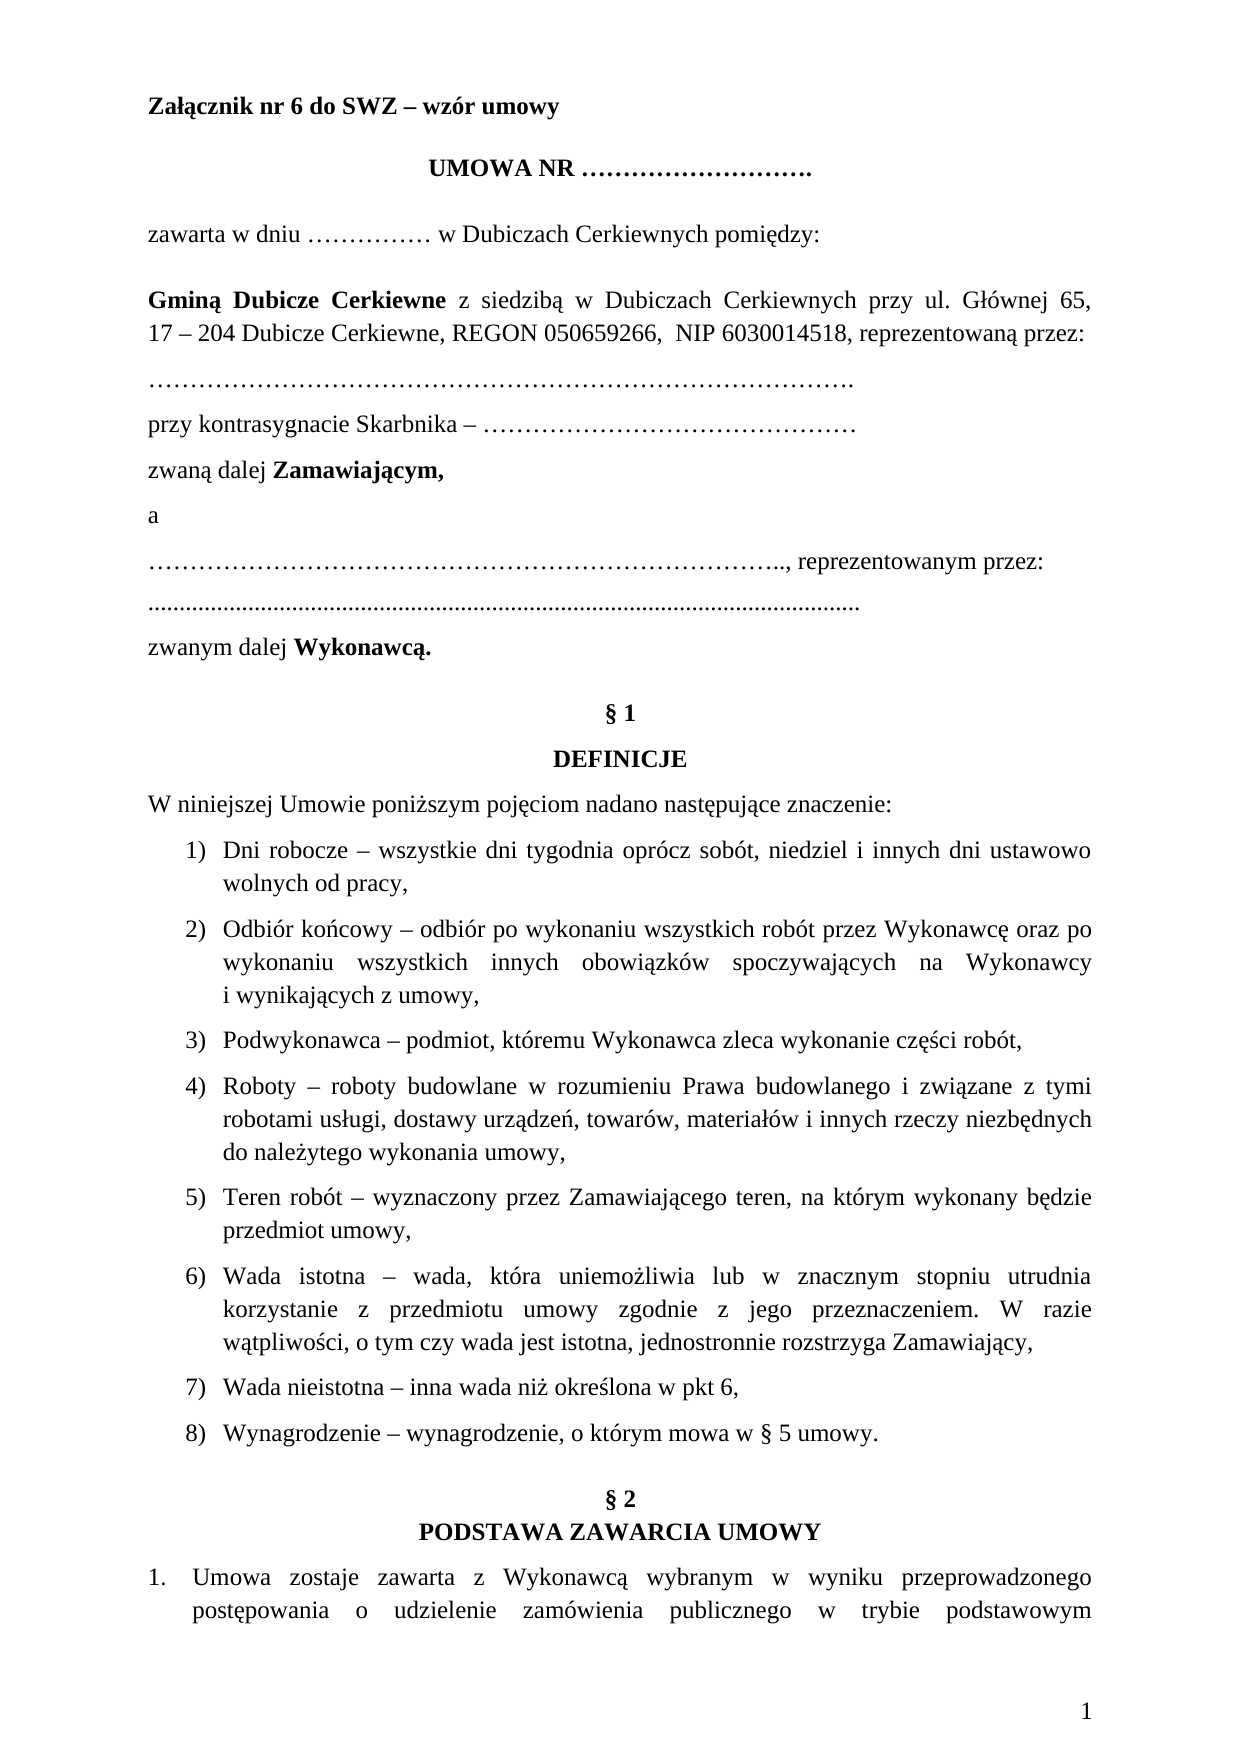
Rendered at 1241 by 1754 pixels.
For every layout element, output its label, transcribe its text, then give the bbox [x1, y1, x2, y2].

text DEFINICJE [148, 744, 1093, 773]
text § 1 [148, 698, 1093, 727]
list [148, 1562, 1093, 1624]
list Wada nieistotna – inna wada niż określona w pkt 6, [185, 1372, 1093, 1401]
list Roboty – roboty budowlane w rozumieniu Prawa budowlanego i związane z tymi robotami usługi, dostawy urządzeń, towarów, materiałów i innych rzeczy niezbędnych do należytego wykonania umowy, [185, 1071, 1093, 1166]
list Podwykonawca – podmiot, któremu Wykonawca zleca wykonanie części robót, [185, 1025, 1093, 1054]
list Teren robót – wyznaczony przez Zamawiającego teren, na którym wykonany będzie przedmiot umowy, [185, 1182, 1093, 1244]
list Wada istotna – wada, która uniemożliwia lub w znacznym stopniu utrudnia korzystanie z przedmiotu umowy zgodnie z jego przeznaczeniem. W razie wątpliwości, o tym czy wada jest istotna, jednostronnie rozstrzyga Zamawiający, [185, 1261, 1093, 1356]
text a [148, 500, 1093, 529]
text .................................................................................................................. [148, 587, 1093, 616]
text zwaną dalej Zamawiającym, [148, 455, 1093, 483]
text zawarta w dniu …………… w Dubiczach Cerkiewnych pomiędzy: [148, 219, 1093, 248]
text ………………………………………………………………….., reprezentowanym przez: [148, 546, 1093, 574]
text zwanym dalej Wykonawcą. [148, 632, 1093, 661]
text W niniejszej Umowie poniższym pojęciom nadano następujące znaczenie: [148, 789, 1093, 818]
text Gminą Dubicze Cerkiewne z siedzibą w Dubiczach Cerkiewnych przy ul. Głównej 65, 17 – 204 Dubicze Cerkiewne, REGON 050659266, NIP 6030014518, reprezentowaną przez: [148, 285, 1093, 347]
list Wynagrodzenie – wynagrodzenie, o którym mowa w § 5 umowy. [185, 1418, 1093, 1447]
list Odbiór końcowy – odbiór po wykonaniu wszystkich robót przez Wykonawcę oraz po wykonaniu wszystkich innych obowiązków spoczywających na Wykonawcy i wynikających z umowy, [185, 914, 1093, 1008]
text …………………………………………………………………………. [148, 364, 1093, 392]
text Załącznik nr 6 do SWZ – wzór umowy [148, 91, 1093, 120]
text PODSTAWA ZAWARCIA UMOWY [148, 1517, 1093, 1546]
list Dni robocze – wszystkie dni tygodnia oprócz sobót, niedziel i innych dni ustawowo wolnych od pracy, [185, 835, 1093, 897]
text przy kontrasygnacie Skarbnika – ……………………………………… [148, 409, 1093, 438]
text UMOWA NR ………………………. [148, 153, 1093, 182]
text § 2 [148, 1484, 1093, 1513]
